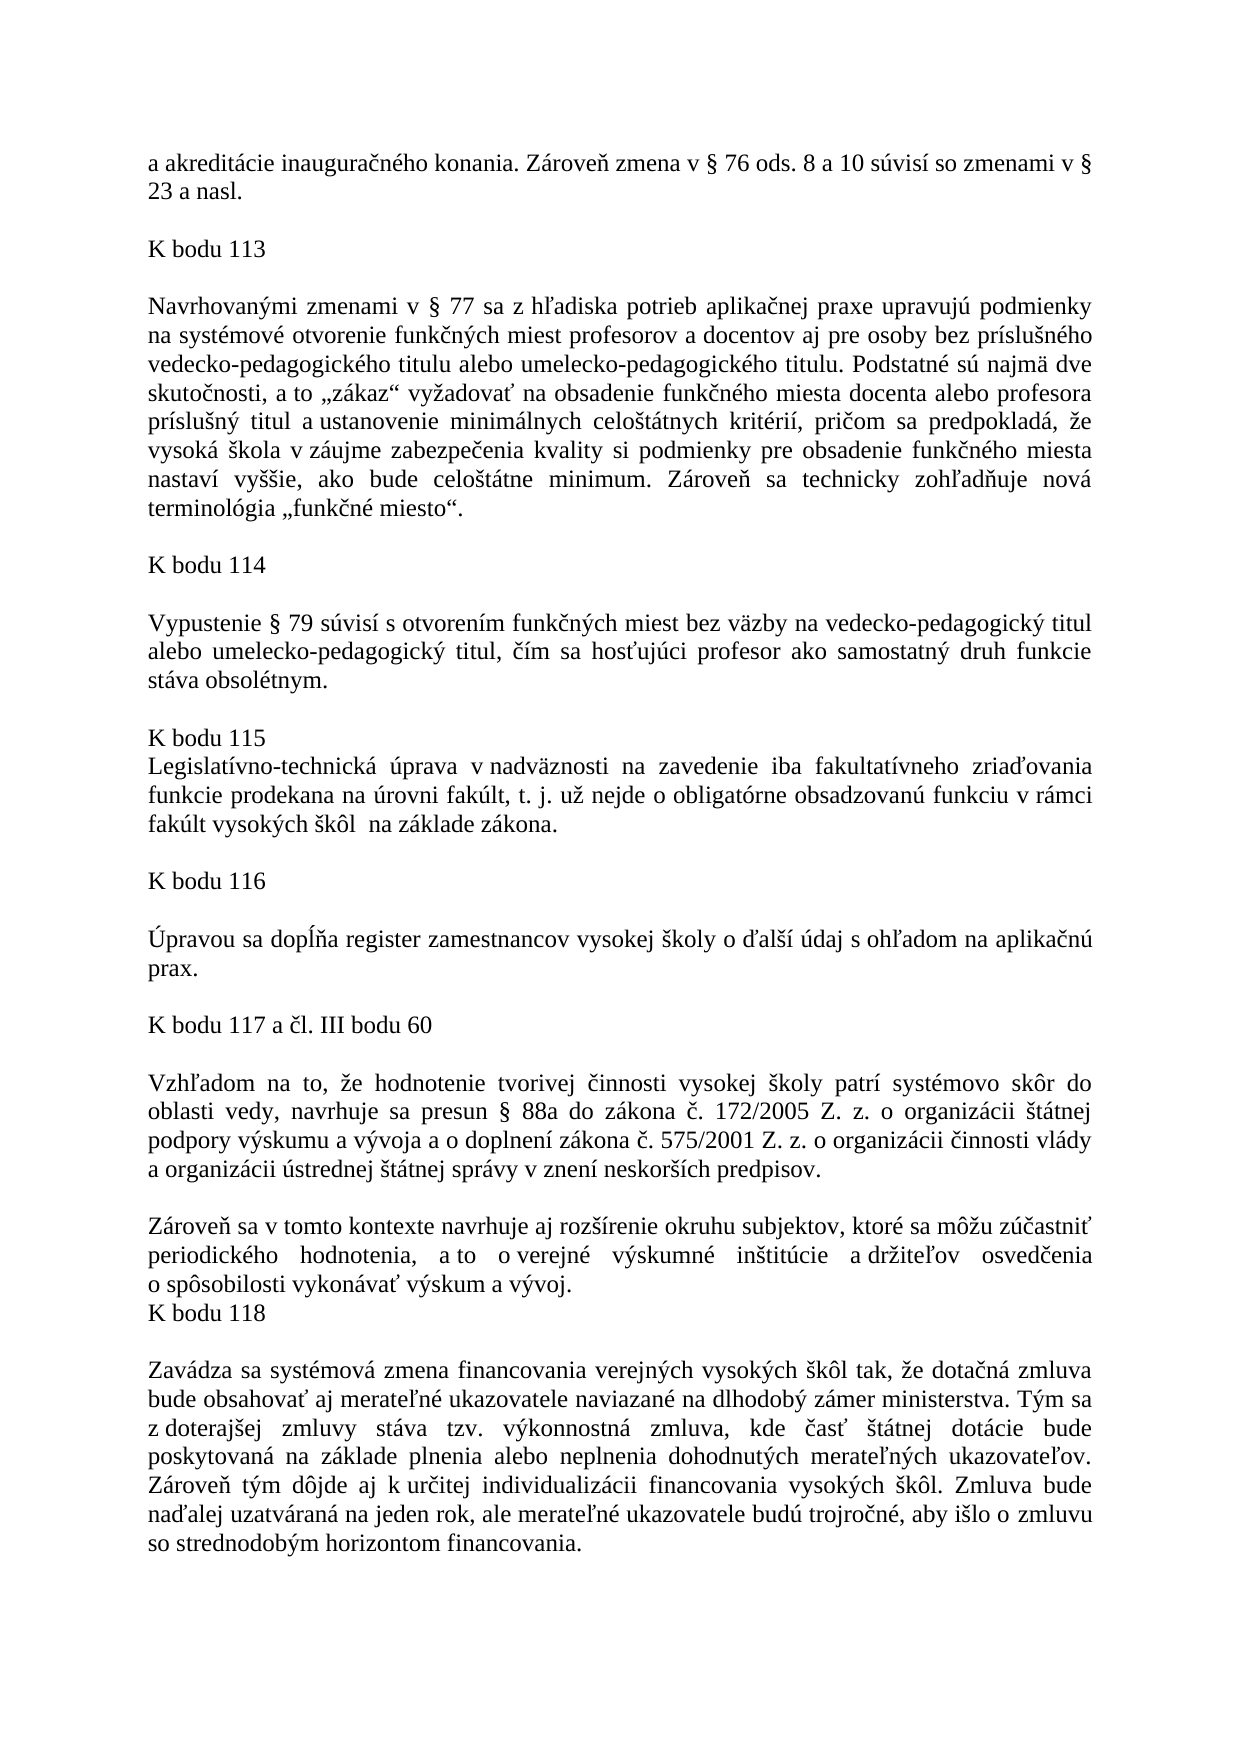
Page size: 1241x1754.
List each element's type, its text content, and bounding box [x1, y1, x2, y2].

text Zavádza sa systémová zmena financovania verejných vysokých škôl tak, že dotačná zmluva bude obsahovať aj merateľné ukazovatele naviazané na dlhodobý zámer ministerstva. Tým sa z doterajšej zmluvy stáva tzv. výkonnostná zmluva, kde časť štátnej dotácie bude poskytovaná na základe plnenia alebo neplnenia dohodnutých merateľných ukazovateľov. Zároveň tým dôjde aj k určitej individualizácii financovania vysokých škôl. Zmluva bude naďalej uzatváraná na jeden rok, ale merateľné ukazovatele budú trojročné, aby išlo o zmluvu so strednodobým horizontom financovania. [148, 1355, 1093, 1556]
text K bodu 118 [148, 1298, 1093, 1326]
text Úpravou sa dopĺňa register zamestnancov vysokej školy o ďalší údaj s ohľadom na aplikačnú prax. [148, 924, 1093, 981]
text K bodu 115 [148, 723, 1093, 751]
text Vypustenie § 79 súvisí s otvorením funkčných miest bez väzby na vedecko-pedagogický titul alebo umelecko-pedagogický titul, čím sa hosťujúci profesor ako samostatný druh funkcie stáva obsolétnym. [148, 608, 1093, 694]
text Legislatívno-technická úprava v nadväznosti na zavedenie iba fakultatívneho zriaďovania funkcie prodekana na úrovni fakúlt, t. j. už nejde o obligatórne obsadzovanú funkciu v rámci fakúlt vysokých škôl na základe zákona. [148, 751, 1093, 838]
text Navrhovanými zmenami v § 77 sa z hľadiska potrieb aplikačnej praxe upravujú podmienky na systémové otvorenie funkčných miest profesorov a docentov aj pre osoby bez príslušného vedecko-pedagogického titulu alebo umelecko-pedagogického titulu. Podstatné sú najmä dve skutočnosti, a to „zákaz“ vyžadovať na obsadenie funkčného miesta docenta alebo profesora príslušný titul a ustanovenie minimálnych celoštátnych kritérií, pričom sa predpokladá, že vysoká škola v záujme zabezpečenia kvality si podmienky pre obsadenie funkčného miesta nastaví vyššie, ako bude celoštátne minimum. Zároveň sa technicky zohľadňuje nová terminológia „funkčné miesto“. [148, 291, 1093, 521]
text K bodu 117 a čl. III bodu 60 [148, 1010, 1093, 1039]
text K bodu 113 [148, 234, 1093, 263]
text K bodu 116 [148, 866, 1093, 895]
text Vzhľadom na to, že hodnotenie tvorivej činnosti vysokej školy patrí systémovo skôr do oblasti vedy, navrhuje sa presun § 88a do zákona č. 172/2005 Z. z. o organizácii štátnej podpory výskumu a vývoja a o doplnení zákona č. 575/2001 Z. z. o organizácii činnosti vlády a organizácii ústrednej štátnej správy v znení neskorších predpisov. [148, 1068, 1093, 1183]
text K bodu 114 [148, 550, 1093, 579]
text Zároveň sa v tomto kontexte navrhuje aj rozšírenie okruhu subjektov, ktoré sa môžu zúčastniť periodického hodnotenia, a to o verejné výskumné inštitúcie a držiteľov osvedčenia o spôsobilosti vykonávať výskum a vývoj. [148, 1211, 1093, 1298]
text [148, 148, 1093, 205]
